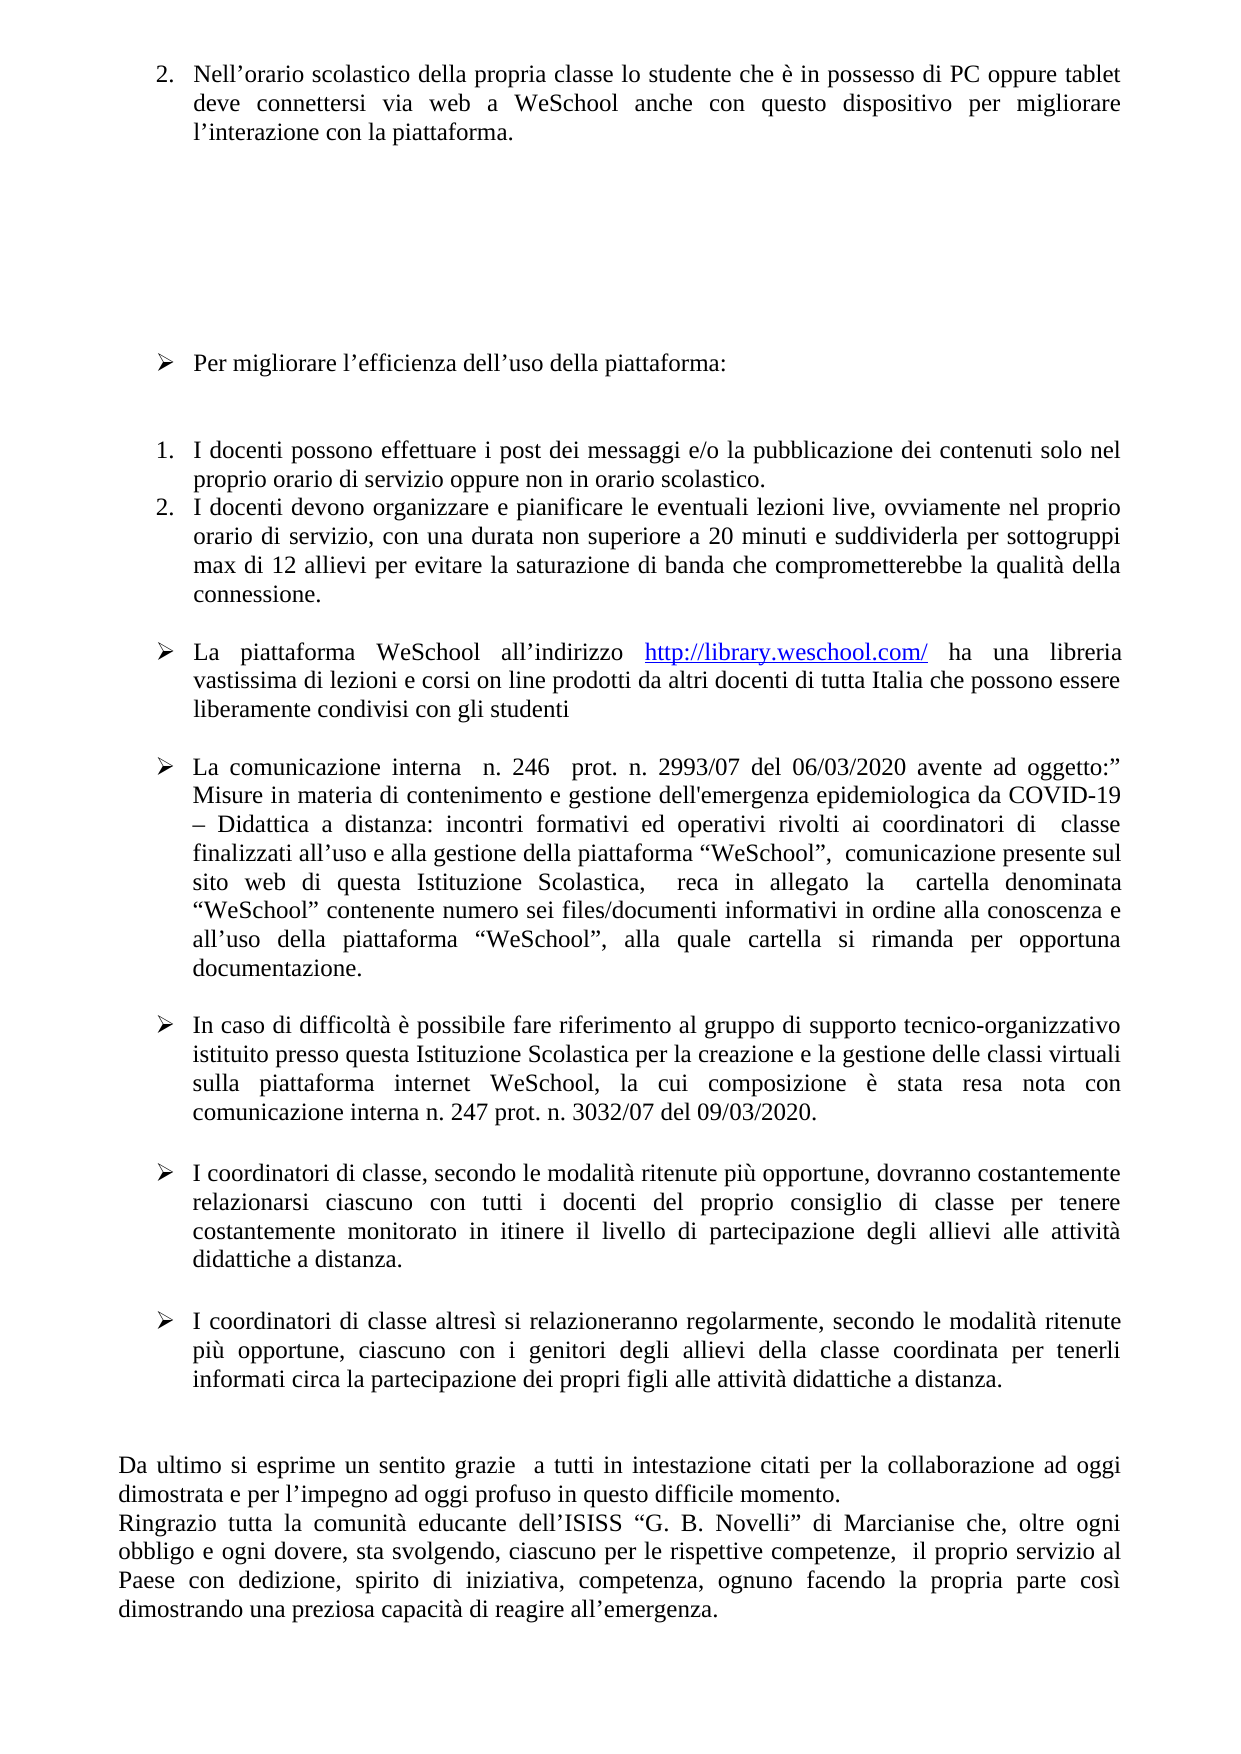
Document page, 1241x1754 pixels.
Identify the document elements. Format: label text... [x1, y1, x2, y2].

text Da ultimo si esprime un sentito grazie a tutti in intestazione citati per la collaborazione ad oggi dimostrata e per l’impegno ad oggi profuso in questo difficile momento. [118, 1450, 1122, 1508]
list I docenti possono effettuare i post dei messaggi e/o la pubblicazione dei contenuti solo nel proprio orario di servizio oppure non in orario scolastico. [156, 435, 1122, 492]
list La comunicazione interna n. 246 prot. n. 2993/07 del 06/03/2020 avente ad oggetto:” Misure in materia di contenimento e gestione dell'emergenza epidemiologica da COVID-19 – Didattica a distanza: incontri formativi ed operativi rivolti ai coordinatori di classe finalizzati all’uso e alla gestione della piattaforma “WeSchool”, comunicazione presente sul sito web di questa Istituzione Scolastica, reca in allegato la cartella denominata “WeSchool” contenente numero sei files/documenti informativi in ordine alla conoscenza e all’uso della piattaforma “WeSchool”, alla quale cartella si rimanda per opportuna documentazione. [155, 752, 1122, 982]
list Nell’orario scolastico della propria classe lo studente che è in possesso di PC oppure tablet deve connettersi via web a WeSchool anche con questo dispositivo per migliorare l’interazione con la piattaforma. [156, 59, 1122, 145]
list I docenti devono organizzare e pianificare le eventuali lezioni live, ovviamente nel proprio orario di servizio, con una durata non superiore a 20 minuti e suddividerla per sottogruppi max di 12 allievi per evitare la saturazione di banda che comprometterebbe la qualità della connessione. [156, 492, 1122, 607]
list I coordinatori di classe altresì si relazioneranno regolarmente, secondo le modalità ritenute più opportune, ciascuno con i genitori degli allievi della classe coordinata per tenerli informati circa la partecipazione dei propri figli alle attività didattiche a distanza. [155, 1306, 1122, 1393]
list In caso di difficoltà è possibile fare riferimento al gruppo di supporto tecnico-organizzativo istituito presso questa Istituzione Scolastica per la creazione e la gestione delle classi virtuali sulla piattaforma internet WeSchool, la cui composizione è stata resa nota con comunicazione interna n. 247 prot. n. 3032/07 del 09/03/2020. [155, 1010, 1122, 1125]
text Ringrazio tutta la comunità educante dell’ISISS “G. B. Novelli” di Marcianise che, oltre ogni obbligo e ogni dovere, sta svolgendo, ciascuno per le rispettive competenze, il proprio servizio al Paese con dedizione, spirito di iniziativa, competenza, ognuno facendo la propria parte così dimostrando una preziosa capacità di reagire all’emergenza. [118, 1508, 1122, 1623]
list La piattaforma WeSchool all’indirizzo http://library.weschool.com/ ha una libreria vastissima di lezioni e corsi on line prodotti da altri docenti di tutta Italia che possono essere liberamente condivisi con gli studenti [156, 637, 1122, 723]
list I coordinatori di classe, secondo le modalità ritenute più opportune, dovranno costantemente relazionarsi ciascuno con tutti i docenti del proprio consiglio di classe per tenere costantemente monitorato in itinere il livello di partecipazione degli allievi alle attività didattiche a distanza. [155, 1158, 1122, 1273]
list Per migliorare l’efficienza dell’uso della piattaforma: [156, 348, 1122, 377]
